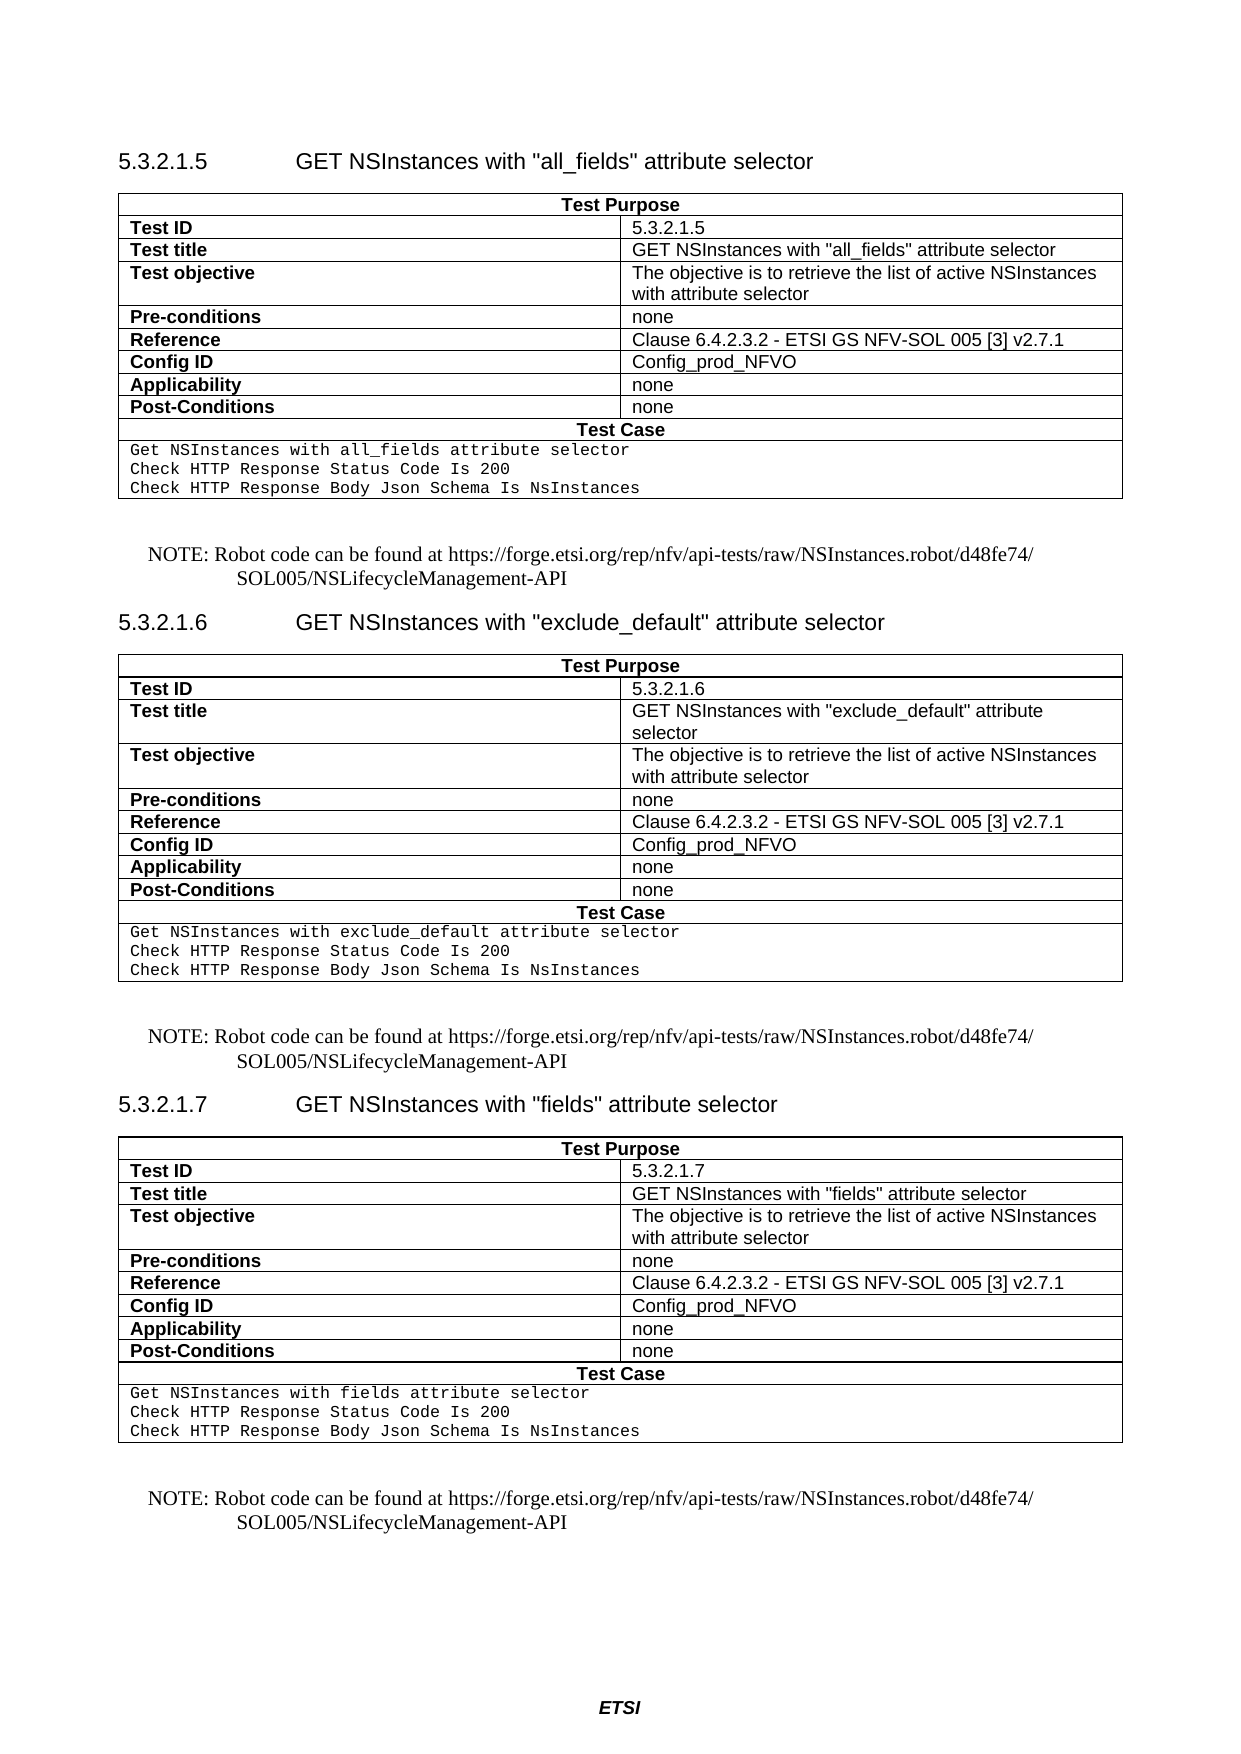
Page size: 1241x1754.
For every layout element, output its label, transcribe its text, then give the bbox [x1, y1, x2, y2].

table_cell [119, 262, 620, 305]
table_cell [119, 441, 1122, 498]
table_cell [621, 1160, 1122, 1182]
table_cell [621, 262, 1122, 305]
subtitle 5.3.2.1.5 GET NSInstances with "all_fields" attribute selector [118, 148, 1122, 174]
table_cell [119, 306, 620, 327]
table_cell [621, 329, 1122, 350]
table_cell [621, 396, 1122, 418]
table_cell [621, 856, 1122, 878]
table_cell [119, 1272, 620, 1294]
text NOTE: Robot code can be found at https://forge.etsi.org/rep/nfv/api-tests/raw/NSInstances.robot/d48fe74/SOL005/NSLifecycleManagement-API [148, 542, 1122, 590]
text NOTE: Robot code can be found at https://forge.etsi.org/rep/nfv/api-tests/raw/NSInstances.robot/d48fe74/SOL005/NSLifecycleManagement-API [148, 1486, 1122, 1534]
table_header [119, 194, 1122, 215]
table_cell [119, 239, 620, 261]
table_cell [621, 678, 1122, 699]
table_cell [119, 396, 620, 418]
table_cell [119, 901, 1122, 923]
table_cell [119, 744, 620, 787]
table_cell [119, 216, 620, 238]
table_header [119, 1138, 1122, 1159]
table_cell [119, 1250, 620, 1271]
text NOTE: Robot code can be found at https://forge.etsi.org/rep/nfv/api-tests/raw/NSInstances.robot/d48fe74/SOL005/NSLifecycleManagement-API [148, 1024, 1122, 1073]
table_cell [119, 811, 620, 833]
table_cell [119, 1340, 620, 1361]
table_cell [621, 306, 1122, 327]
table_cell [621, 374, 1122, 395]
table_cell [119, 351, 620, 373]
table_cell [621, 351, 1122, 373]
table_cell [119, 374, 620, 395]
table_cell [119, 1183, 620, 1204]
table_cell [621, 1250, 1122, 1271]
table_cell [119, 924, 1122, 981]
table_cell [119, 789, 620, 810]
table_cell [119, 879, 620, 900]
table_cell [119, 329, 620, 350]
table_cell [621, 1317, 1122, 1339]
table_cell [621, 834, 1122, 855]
subtitle 5.3.2.1.6 GET NSInstances with "exclude_default" attribute selector [118, 609, 1122, 635]
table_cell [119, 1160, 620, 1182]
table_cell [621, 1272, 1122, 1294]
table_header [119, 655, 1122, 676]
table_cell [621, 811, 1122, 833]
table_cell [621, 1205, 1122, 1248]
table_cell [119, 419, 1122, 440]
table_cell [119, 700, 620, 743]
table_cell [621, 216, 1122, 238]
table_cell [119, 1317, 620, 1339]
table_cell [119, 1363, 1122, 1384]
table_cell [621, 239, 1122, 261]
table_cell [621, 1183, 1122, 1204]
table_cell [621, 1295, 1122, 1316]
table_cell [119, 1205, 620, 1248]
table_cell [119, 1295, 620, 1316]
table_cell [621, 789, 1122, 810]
subtitle 5.3.2.1.7 GET NSInstances with "fields" attribute selector [118, 1091, 1122, 1118]
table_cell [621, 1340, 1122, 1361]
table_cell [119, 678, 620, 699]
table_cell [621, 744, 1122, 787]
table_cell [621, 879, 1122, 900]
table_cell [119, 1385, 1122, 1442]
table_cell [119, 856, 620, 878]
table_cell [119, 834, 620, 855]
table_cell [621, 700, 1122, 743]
